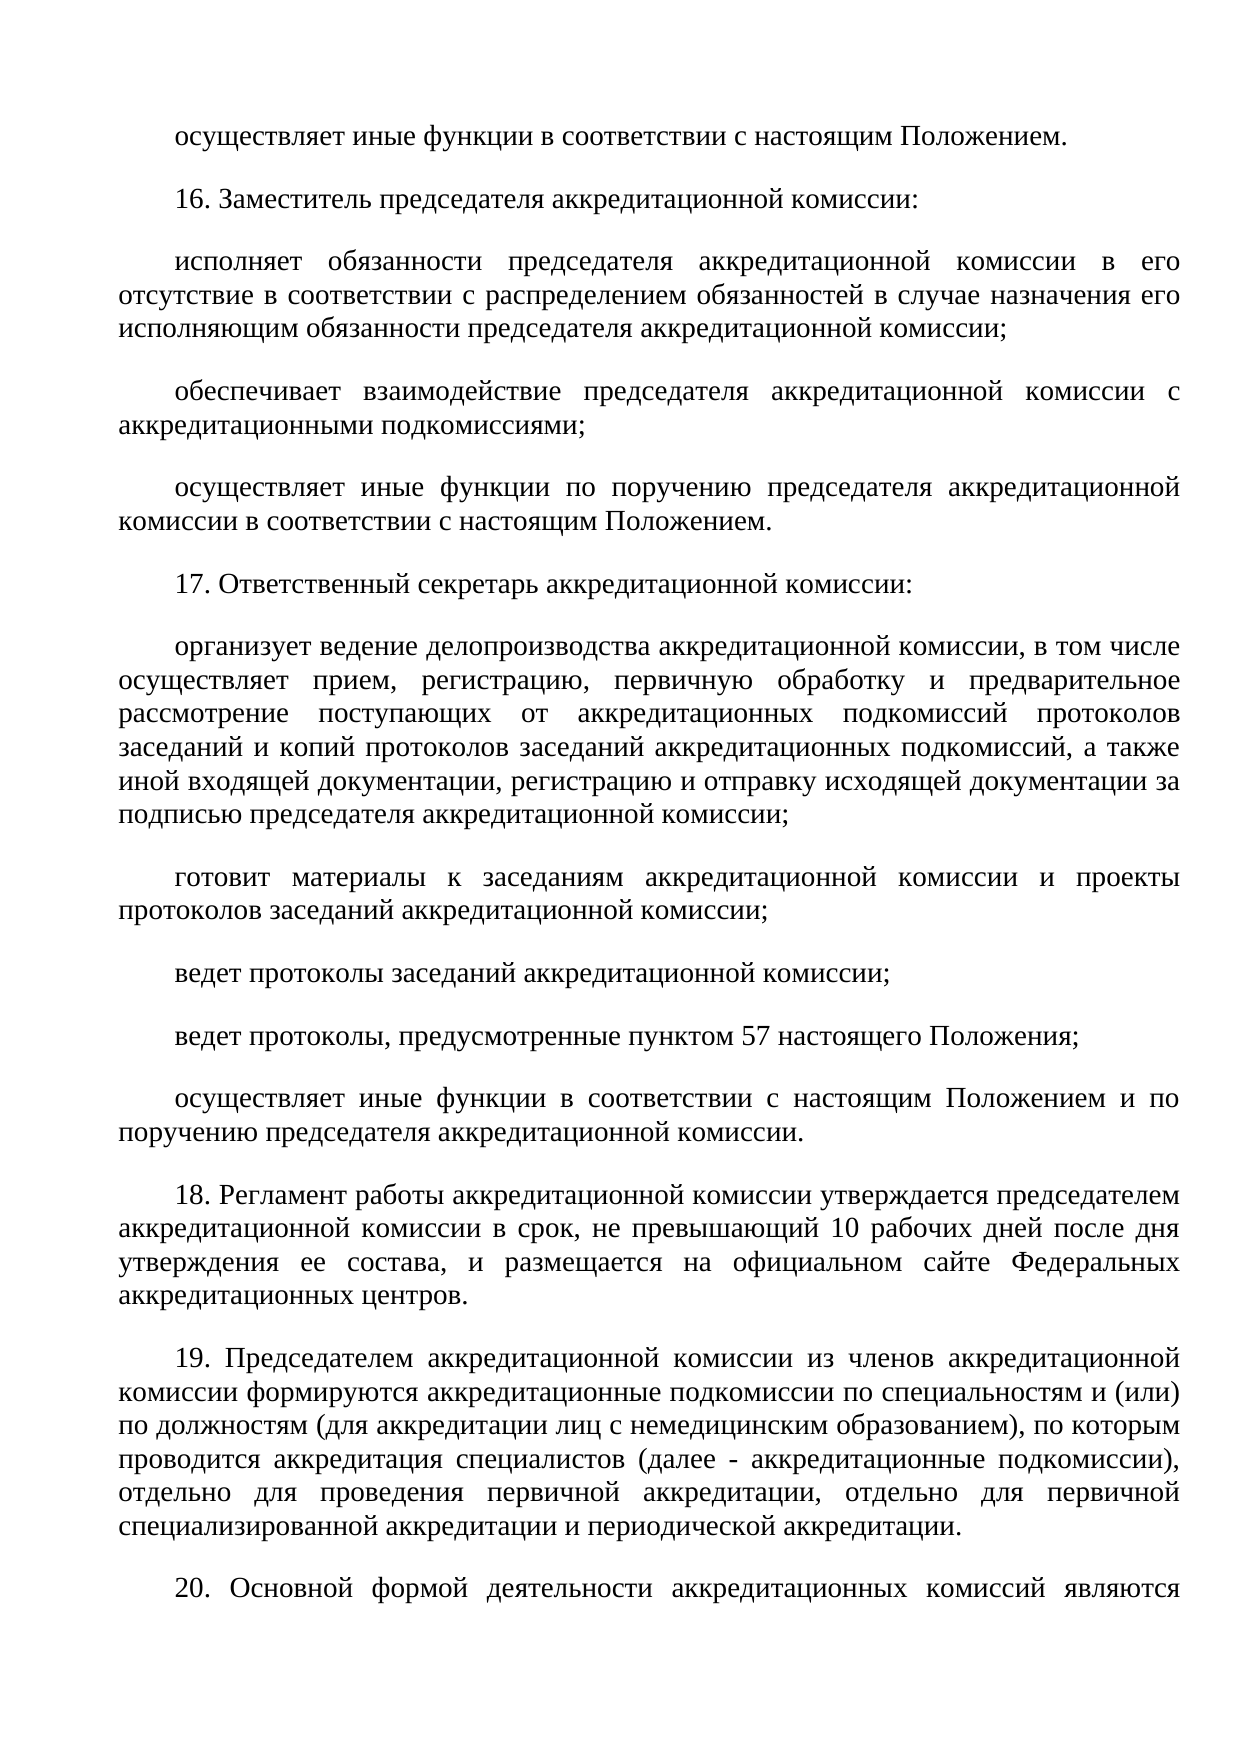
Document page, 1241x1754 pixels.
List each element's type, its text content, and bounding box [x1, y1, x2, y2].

text осуществляет иные функции в соответствии с настоящим Положением. [118, 118, 1181, 152]
text готовит материалы к заседаниям аккредитационной комиссии и проекты протоколов заседаний аккредитационной комиссии; [118, 859, 1181, 926]
text 16. Заместитель председателя аккредитационной комиссии: [118, 181, 1181, 214]
text ведет протоколы заседаний аккредитационной комиссии; [118, 955, 1181, 989]
text осуществляет иные функции в соответствии с настоящим Положением и по поручению председателя аккредитационной комиссии. [118, 1081, 1181, 1148]
text 17. Ответственный секретарь аккредитационной комиссии: [118, 566, 1181, 599]
text исполняет обязанности председателя аккредитационной комиссии в его отсутствие в соответствии с распределением обязанностей в случае назначения его исполняющим обязанности председателя аккредитационной комиссии; [118, 243, 1181, 344]
text обеспечивает взаимодействие председателя аккредитационной комиссии с аккредитационными подкомиссиями; [118, 373, 1181, 440]
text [118, 1571, 1181, 1604]
text 18. Регламент работы аккредитационной комиссии утверждается председателем аккредитационной комиссии в срок, не превышающий 10 рабочих дней после дня утверждения ее состава, и размещается на официальном сайте Федеральных аккредитационных центров. [118, 1177, 1181, 1311]
text ведет протоколы, предусмотренные пунктом 57 настоящего Положения; [118, 1018, 1181, 1051]
text 19. Председателем аккредитационной комиссии из членов аккредитационной комиссии формируются аккредитационные подкомиссии по специальностям и (или) по должностям (для аккредитации лиц с немедицинским образованием), по которым проводится аккредитация специалистов (далее - аккредитационные подкомиссии), отдельно для проведения первичной аккредитации, отдельно для первичной специализированной аккредитации и периодической аккредитации. [118, 1340, 1181, 1541]
text организует ведение делопроизводства аккредитационной комиссии, в том числе осуществляет прием, регистрацию, первичную обработку и предварительное рассмотрение поступающих от аккредитационных подкомиссий протоколов заседаний и копий протоколов заседаний аккредитационных подкомиссий, а также иной входящей документации, регистрацию и отправку исходящей документации за подписью председателя аккредитационной комиссии; [118, 628, 1181, 830]
text осуществляет иные функции по поручению председателя аккредитационной комиссии в соответствии с настоящим Положением. [118, 469, 1181, 537]
